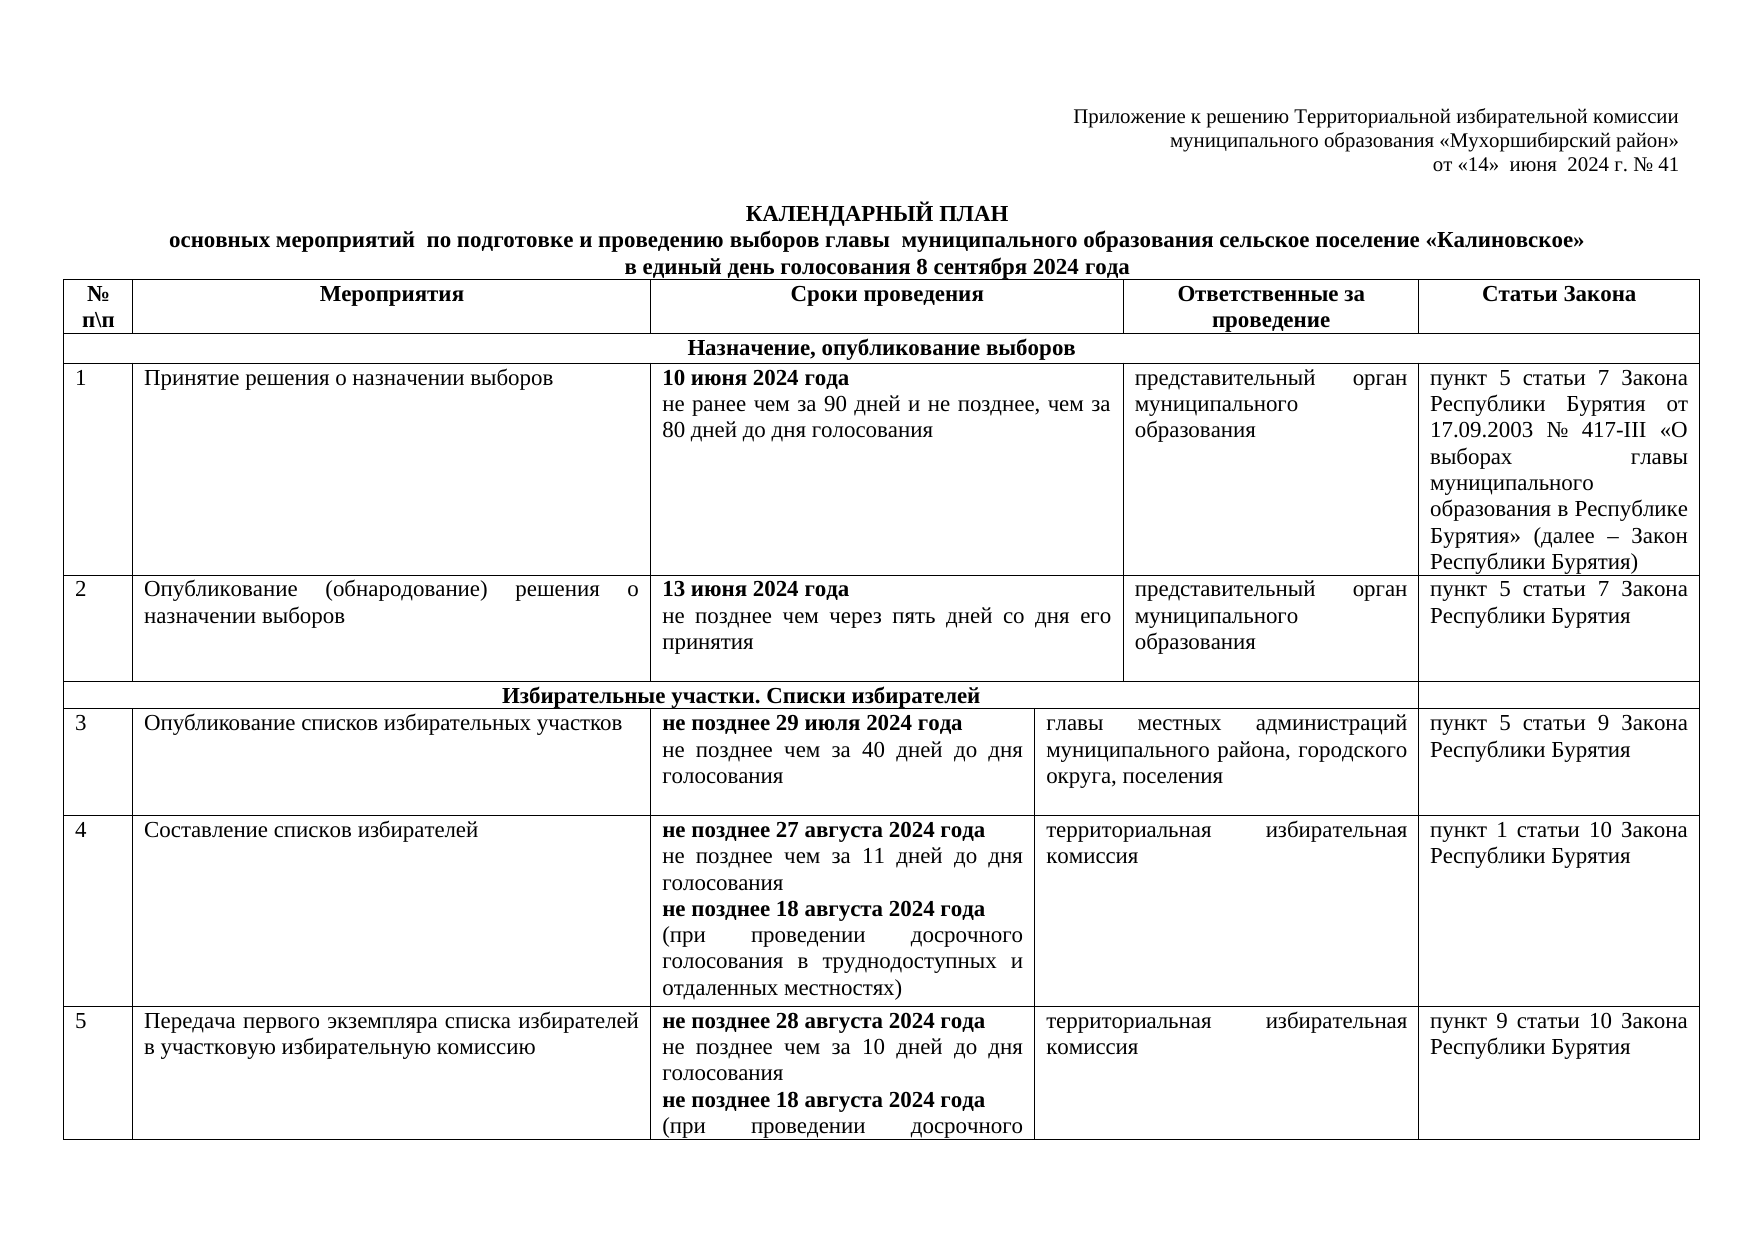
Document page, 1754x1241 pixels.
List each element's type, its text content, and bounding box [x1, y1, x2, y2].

table_cell 3 [64, 709, 132, 815]
table_cell 1 [64, 364, 132, 574]
table_cell Опубликование (обнародование) решения о назначении выборов [133, 576, 650, 681]
table_cell Опубликование списков избирательных участков [133, 709, 650, 815]
table_cell пункт 5 статьи 9 Закона Республики Бурятия [1419, 709, 1699, 815]
table_header Сроки проведения [651, 280, 1123, 333]
table_header № п\п [64, 280, 132, 333]
table_cell 13 июня 2024 года не позднее чем через пять дней со дня его принятия [651, 576, 1123, 681]
text Приложение к решению Территориальной избирательной комиссии [75, 104, 1679, 128]
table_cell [1419, 1007, 1699, 1138]
table_cell 4 [64, 816, 132, 1006]
table_cell пункт 5 статьи 7 Закона Республики Бурятия [1419, 576, 1699, 681]
text КАЛЕНДАРНЫЙ ПЛАН [75, 200, 1679, 226]
text муниципального образования «Мухоршибирский район» [75, 128, 1679, 152]
table_cell Составление списков избирателей [133, 816, 650, 1006]
table_cell пункт 1 статьи 10 Закона Республики Бурятия [1419, 816, 1699, 1006]
table_cell 2 [64, 576, 132, 681]
table_cell Избирательные участки. Списки избирателей [64, 682, 1418, 708]
text основных мероприятий по подготовке и проведению выборов главы муниципального образования сельское поселение «Калиновское» [75, 226, 1679, 253]
table_header Статьи Закона [1419, 280, 1699, 333]
table_header Мероприятия [133, 280, 650, 333]
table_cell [1035, 1007, 1418, 1138]
table_cell не позднее 29 июля 2024 года не позднее чем за 40 дней до дня голосования [651, 709, 1034, 815]
table_cell [1419, 682, 1699, 708]
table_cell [651, 1007, 1034, 1138]
table_cell Назначение, опубликование выборов [64, 334, 1699, 363]
table_cell 5 [64, 1007, 132, 1138]
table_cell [133, 1007, 650, 1138]
table_cell пункт 5 статьи 7 Закона Республики Бурятия от 17.09.2003 № 417-III «О выборах главы муниципального образования в Республике Бурятия» (далее – Закон Республики Бурятия) [1419, 364, 1699, 574]
table_cell представительный орган муниципального образования [1124, 576, 1418, 681]
table_header Ответственные за проведение [1124, 280, 1418, 333]
table_cell территориальная избирательная комиссия [1035, 816, 1418, 1006]
text от «14» июня 2024 г. № 41 [75, 152, 1679, 176]
text в единый день голосования 8 сентября 2024 года [75, 253, 1679, 279]
table_cell главы местных администраций муниципального района, городского округа, поселения [1035, 709, 1418, 815]
table_cell Принятие решения о назначении выборов [133, 364, 650, 574]
table_cell не позднее 27 августа 2024 года не позднее чем за 11 дней до дня голосования не позднее 18 августа 2024 года (при проведении досрочного голосования в труднодоступных и отдаленных местностях) [651, 816, 1034, 1006]
table_cell представительный орган муниципального образования [1124, 364, 1418, 574]
table_cell 10 июня 2024 года не ранее чем за 90 дней и не позднее, чем за 80 дней до дня голосования [651, 364, 1123, 574]
